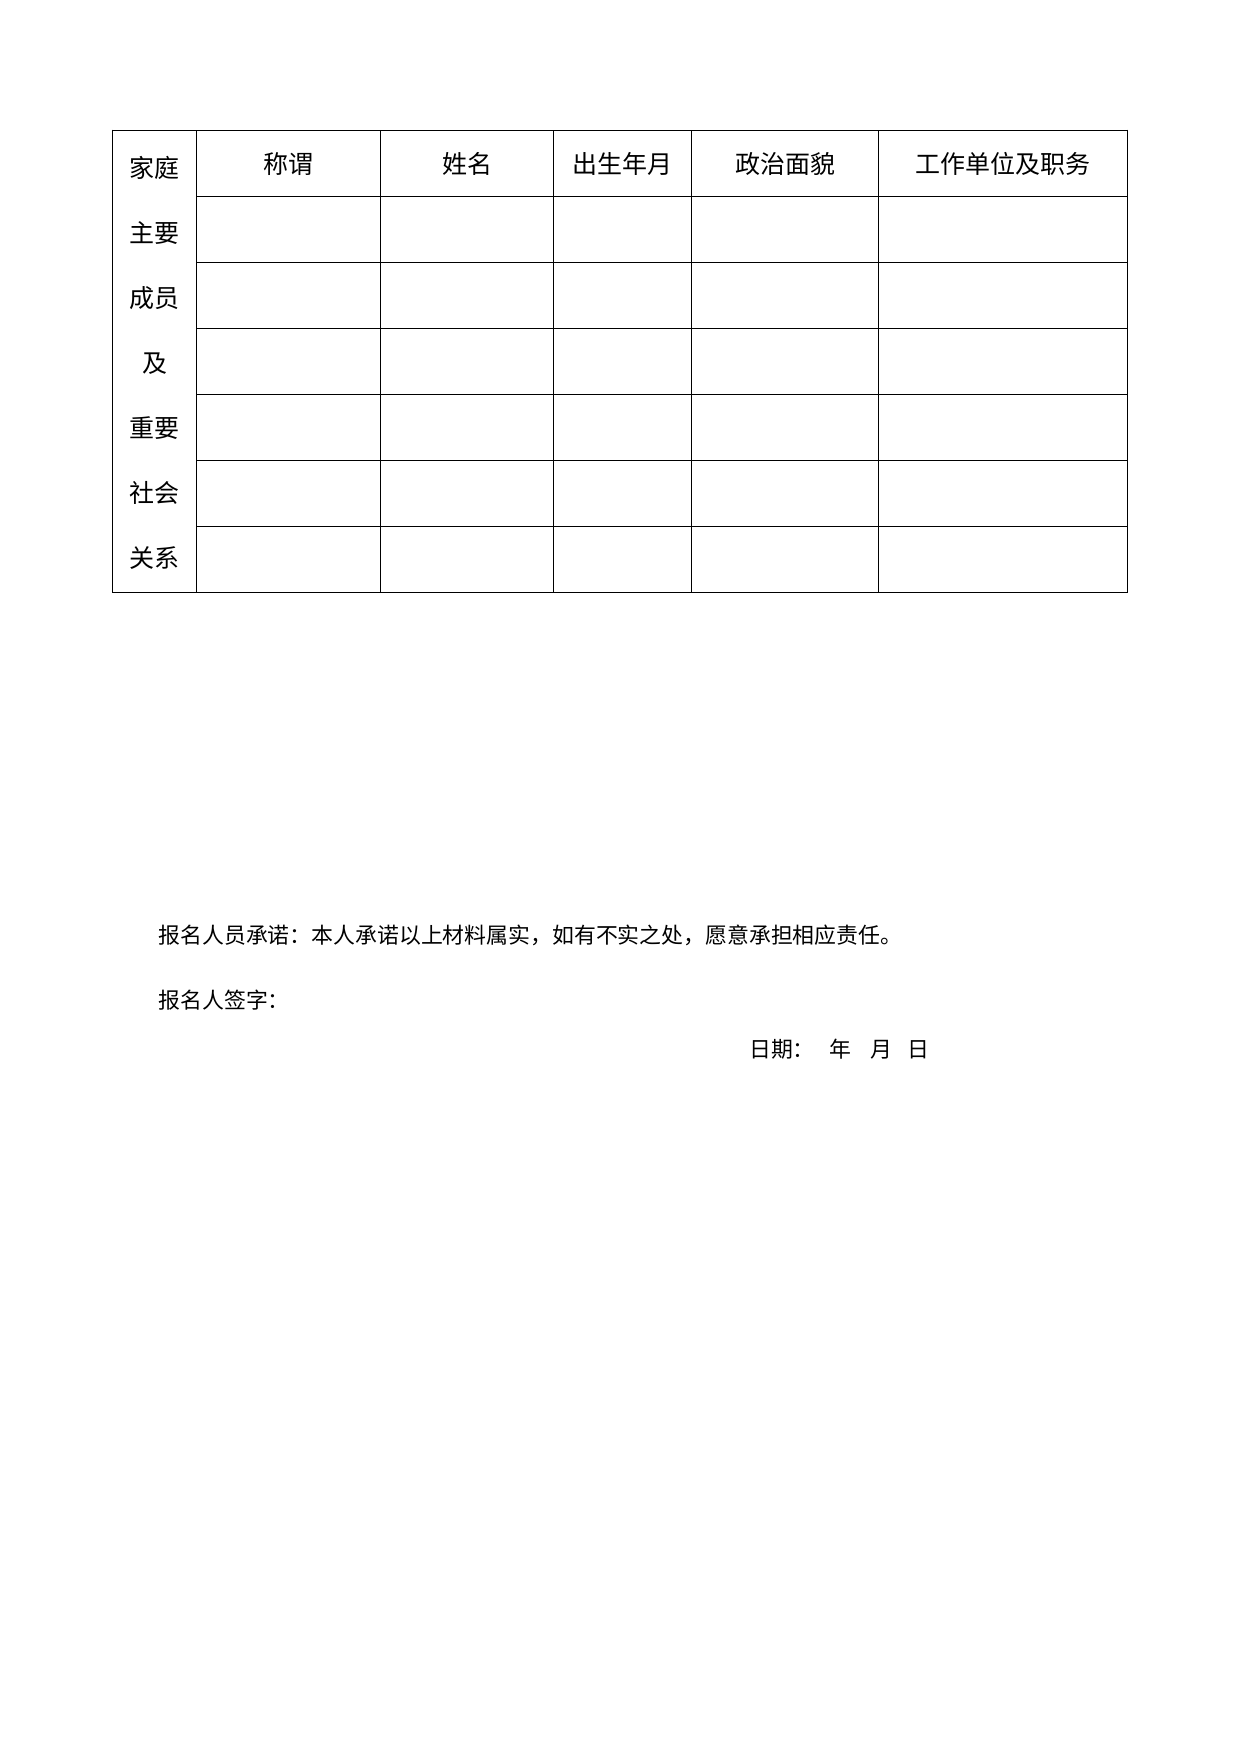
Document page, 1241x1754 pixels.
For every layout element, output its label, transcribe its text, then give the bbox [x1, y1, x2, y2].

table_cell [381, 395, 553, 460]
table_cell 姓名 [381, 131, 553, 196]
table_cell [197, 329, 380, 394]
table_cell [197, 527, 380, 592]
table_cell [381, 461, 553, 526]
table_cell [197, 263, 380, 328]
table_cell [879, 461, 1127, 526]
table_cell 家庭 主要 成员 及 重要 社会 关系 [113, 131, 196, 592]
table_cell [197, 461, 380, 526]
text 报名人签字： [158, 983, 1024, 1015]
table_cell [692, 329, 878, 394]
table_cell [381, 197, 553, 262]
table_cell [879, 197, 1127, 262]
table_cell [381, 329, 553, 394]
table_cell [381, 263, 553, 328]
table_cell [554, 527, 691, 592]
table_cell 出生年月 [554, 131, 691, 196]
table_cell [197, 395, 380, 460]
table_cell [692, 395, 878, 460]
table_cell [879, 395, 1127, 460]
table_cell [692, 461, 878, 526]
table_cell [554, 197, 691, 262]
table_cell [554, 395, 691, 460]
table_cell [692, 527, 878, 592]
table_cell [381, 527, 553, 592]
table_cell 工作单位及职务 [879, 131, 1127, 196]
table_cell [879, 329, 1127, 394]
table_cell [197, 197, 380, 262]
table_cell [554, 461, 691, 526]
table_cell [879, 527, 1127, 592]
table_cell [692, 197, 878, 262]
table_cell [879, 263, 1127, 328]
table_cell [554, 263, 691, 328]
text 报名人员承诺：本人承诺以上材料属实，如有不实之处，愿意承担相应责任。 [158, 918, 1082, 950]
table_cell 称谓 [197, 131, 380, 196]
table_cell [692, 263, 878, 328]
table_cell [554, 329, 691, 394]
text 日期： 年 月 日 [158, 1031, 1082, 1064]
table_cell 政治面貌 [692, 131, 878, 196]
